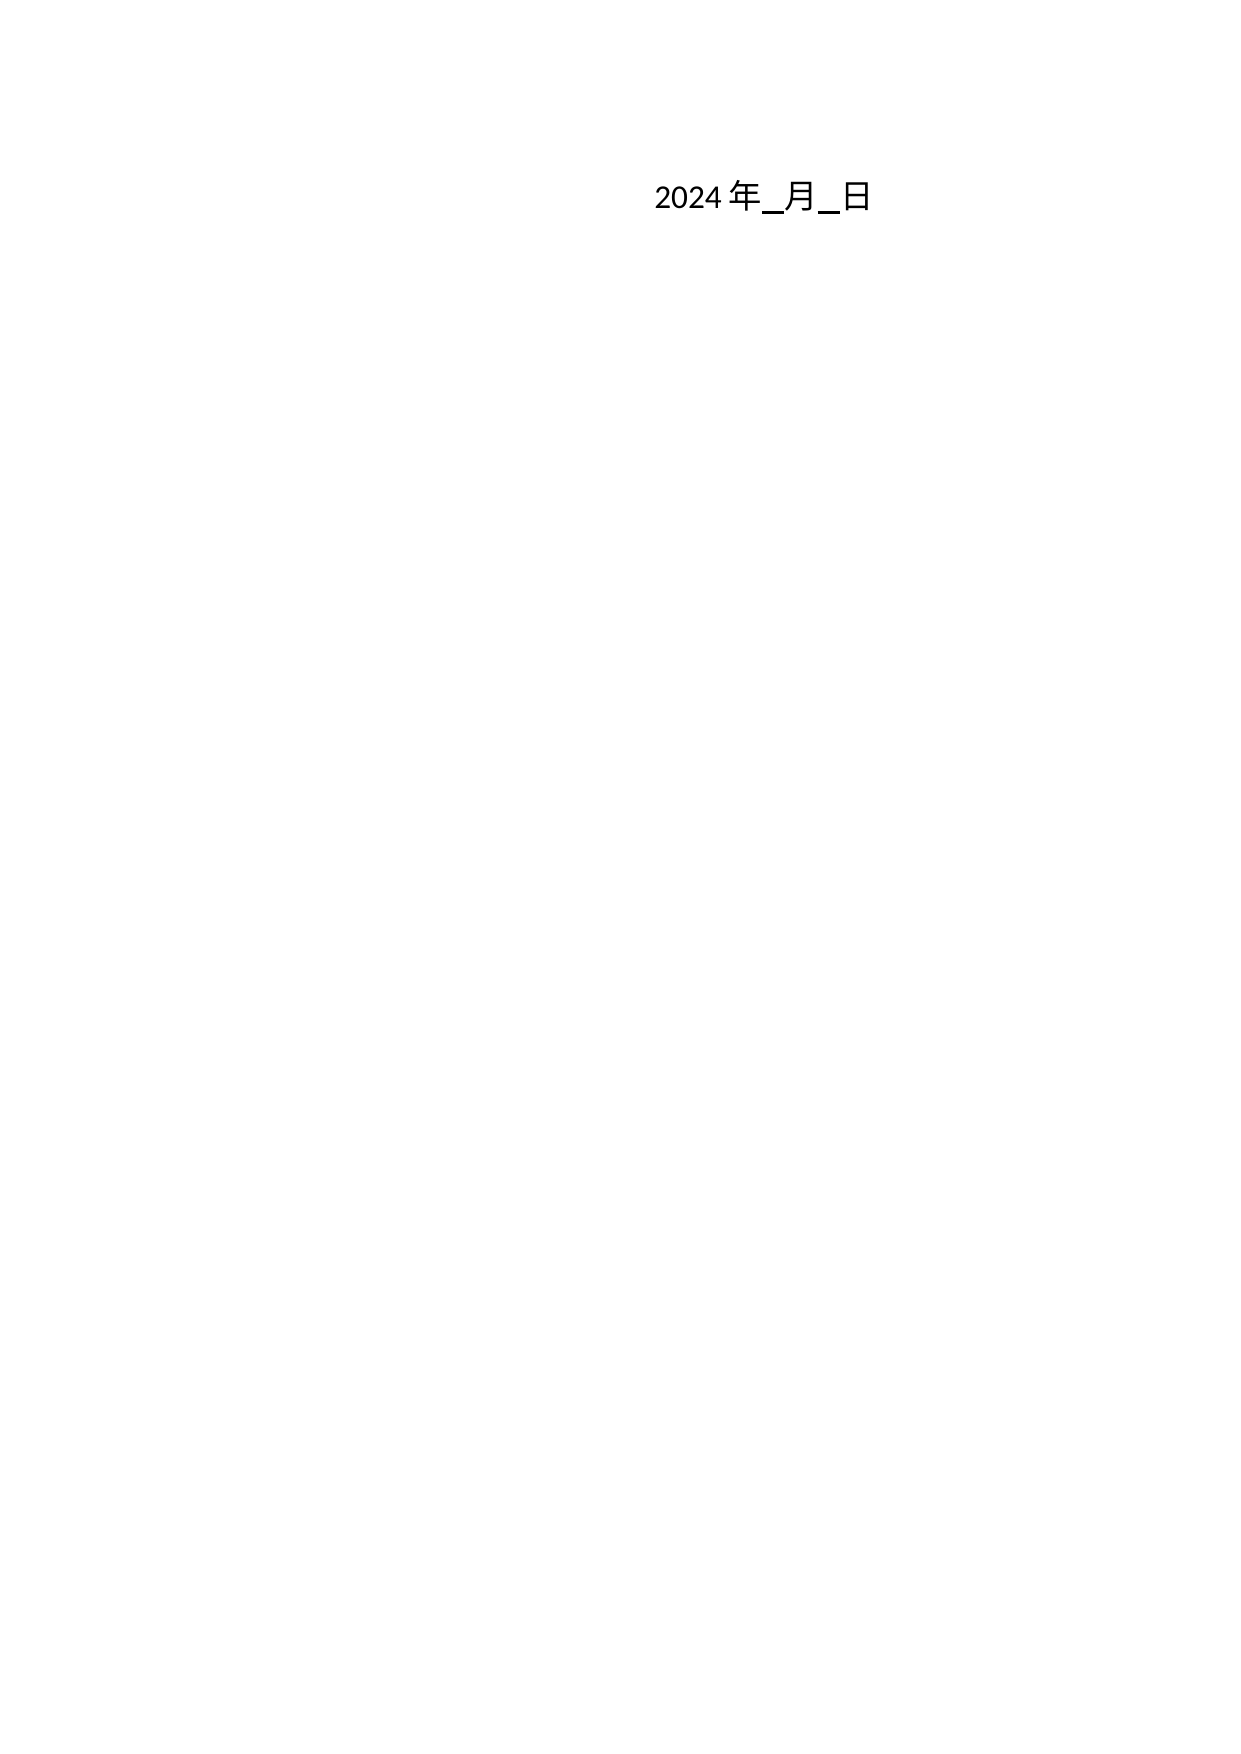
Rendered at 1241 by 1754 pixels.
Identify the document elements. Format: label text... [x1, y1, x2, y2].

list 2024年 月 日 [187, 162, 1053, 227]
